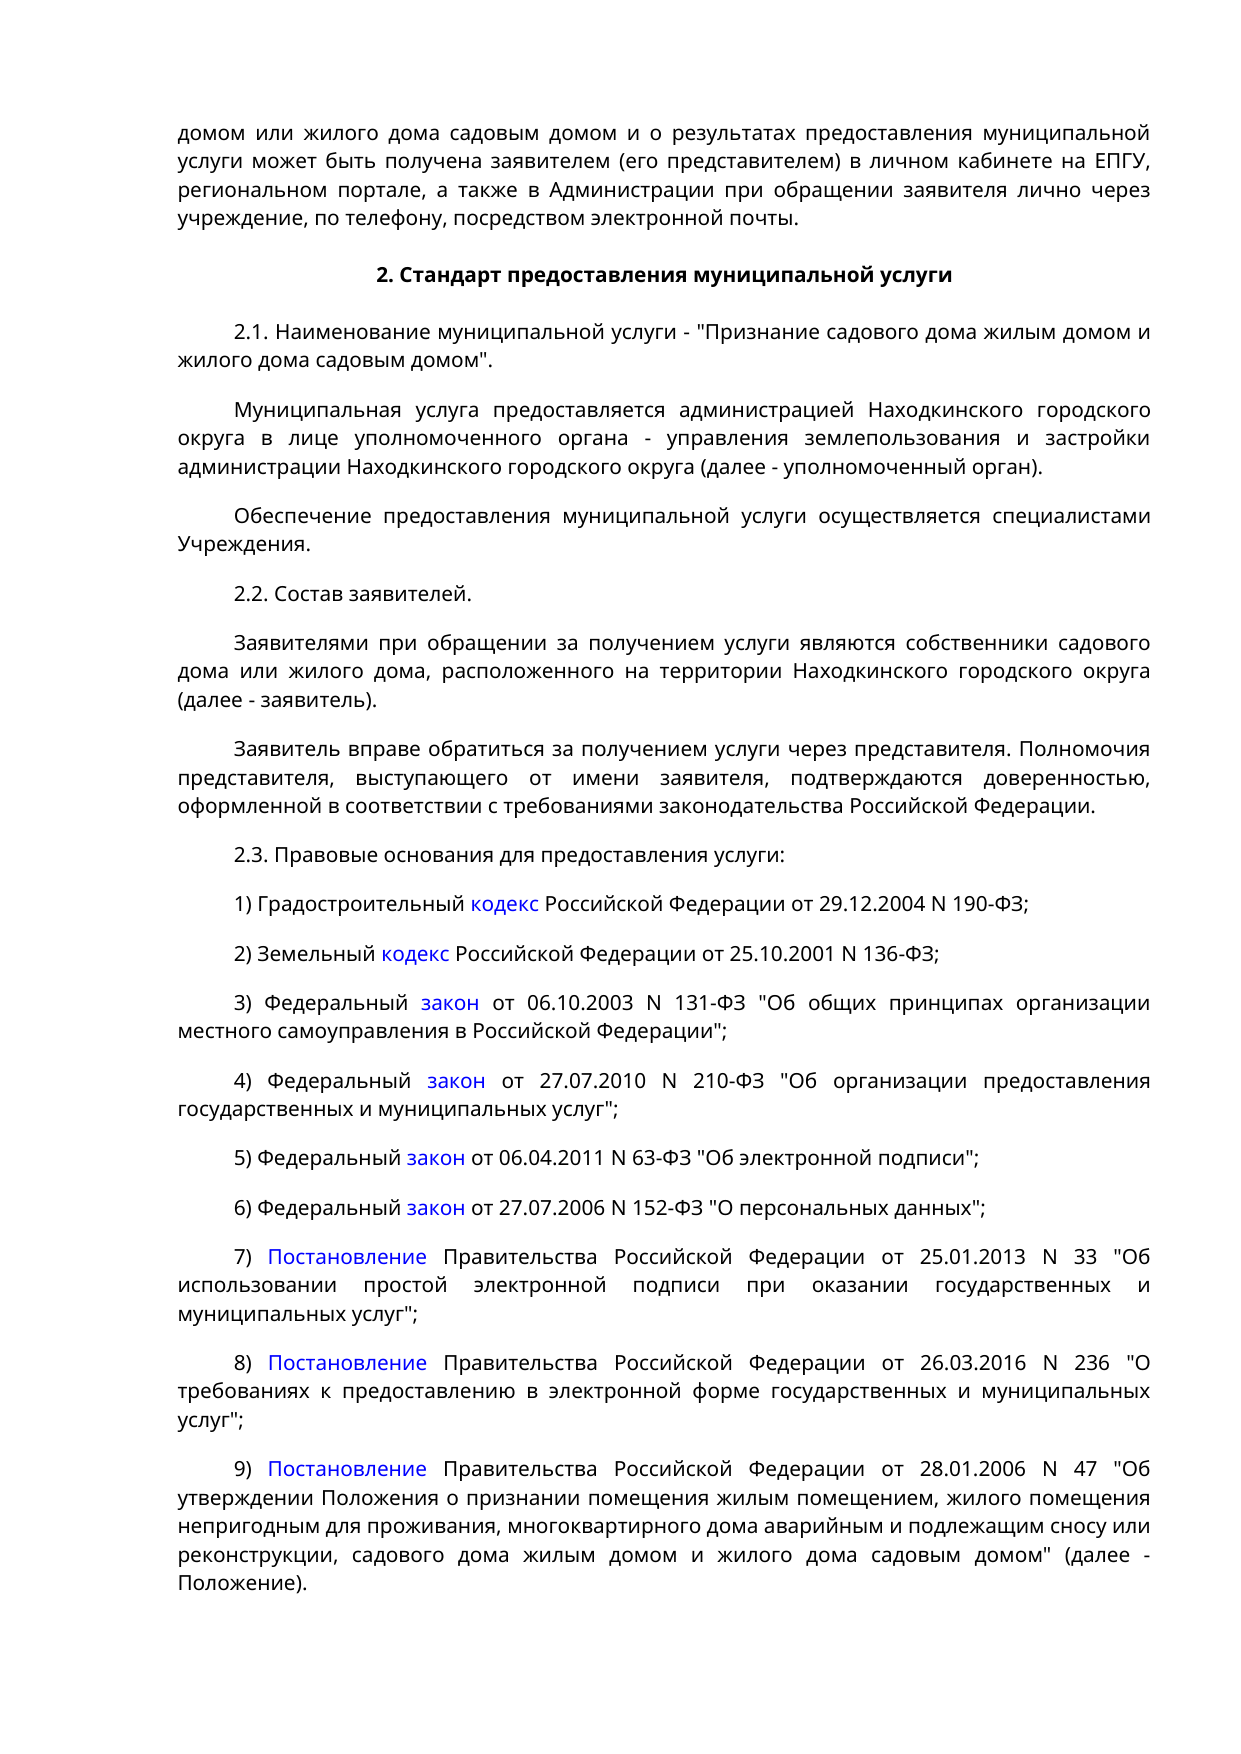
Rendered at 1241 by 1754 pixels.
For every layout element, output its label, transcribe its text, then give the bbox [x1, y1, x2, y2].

text 2.3. Правовые основания для предоставления услуги: [177, 840, 1152, 869]
text 5) Федеральный закон от 06.04.2011 N 63-ФЗ "Об электронной подписи"; [177, 1143, 1152, 1172]
text 9) Постановление Правительства Российской Федерации от 28.01.2006 N 47 "Об утверждении Положения о признании помещения жилым помещением, жилого помещения непригодным для проживания, многоквартирного дома аварийным и подлежащим сносу или реконструкции, садового дома жилым домом и жилого дома садовым домом" (далее - Положение). [177, 1454, 1152, 1597]
text 1) Градостроительный кодекс Российской Федерации от 29.12.2004 N 190-ФЗ; [177, 889, 1152, 918]
text Муниципальная услуга предоставляется администрацией Находкинского городского округа в лице уполномоченного органа - управления землепользования и застройки администрации Находкинского городского округа (далее - уполномоченный орган). [177, 395, 1152, 480]
text 6) Федеральный закон от 27.07.2006 N 152-ФЗ "О персональных данных"; [177, 1193, 1152, 1221]
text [177, 118, 1152, 232]
text 4) Федеральный закон от 27.07.2010 N 210-ФЗ "Об организации предоставления государственных и муниципальных услуг"; [177, 1066, 1152, 1123]
text Обеспечение предоставления муниципальной услуги осуществляется специалистами Учреждения. [177, 501, 1152, 558]
title 2. Стандарт предоставления муниципальной услуги [177, 260, 1152, 289]
text 8) Постановление Правительства Российской Федерации от 26.03.2016 N 236 "О требованиях к предоставлению в электронной форме государственных и муниципальных услуг"; [177, 1348, 1152, 1433]
text 3) Федеральный закон от 06.10.2003 N 131-ФЗ "Об общих принципах организации местного самоуправления в Российской Федерации"; [177, 988, 1152, 1045]
text 2.1. Наименование муниципальной услуги - "Признание садового дома жилым домом и жилого дома садовым домом". [177, 317, 1152, 374]
text Заявитель вправе обратиться за получением услуги через представителя. Полномочия представителя, выступающего от имени заявителя, подтверждаются доверенностью, оформленной в соответствии с требованиями законодательства Российской Федерации. [177, 734, 1152, 819]
text Заявителями при обращении за получением услуги являются собственники садового дома или жилого дома, расположенного на территории Находкинского городского округа (далее - заявитель). [177, 628, 1152, 713]
text 2) Земельный кодекс Российской Федерации от 25.10.2001 N 136-ФЗ; [177, 939, 1152, 967]
text 7) Постановление Правительства Российской Федерации от 25.01.2013 N 33 "Об использовании простой электронной подписи при оказании государственных и муниципальных услуг"; [177, 1242, 1152, 1327]
text 2.2. Состав заявителей. [177, 579, 1152, 607]
